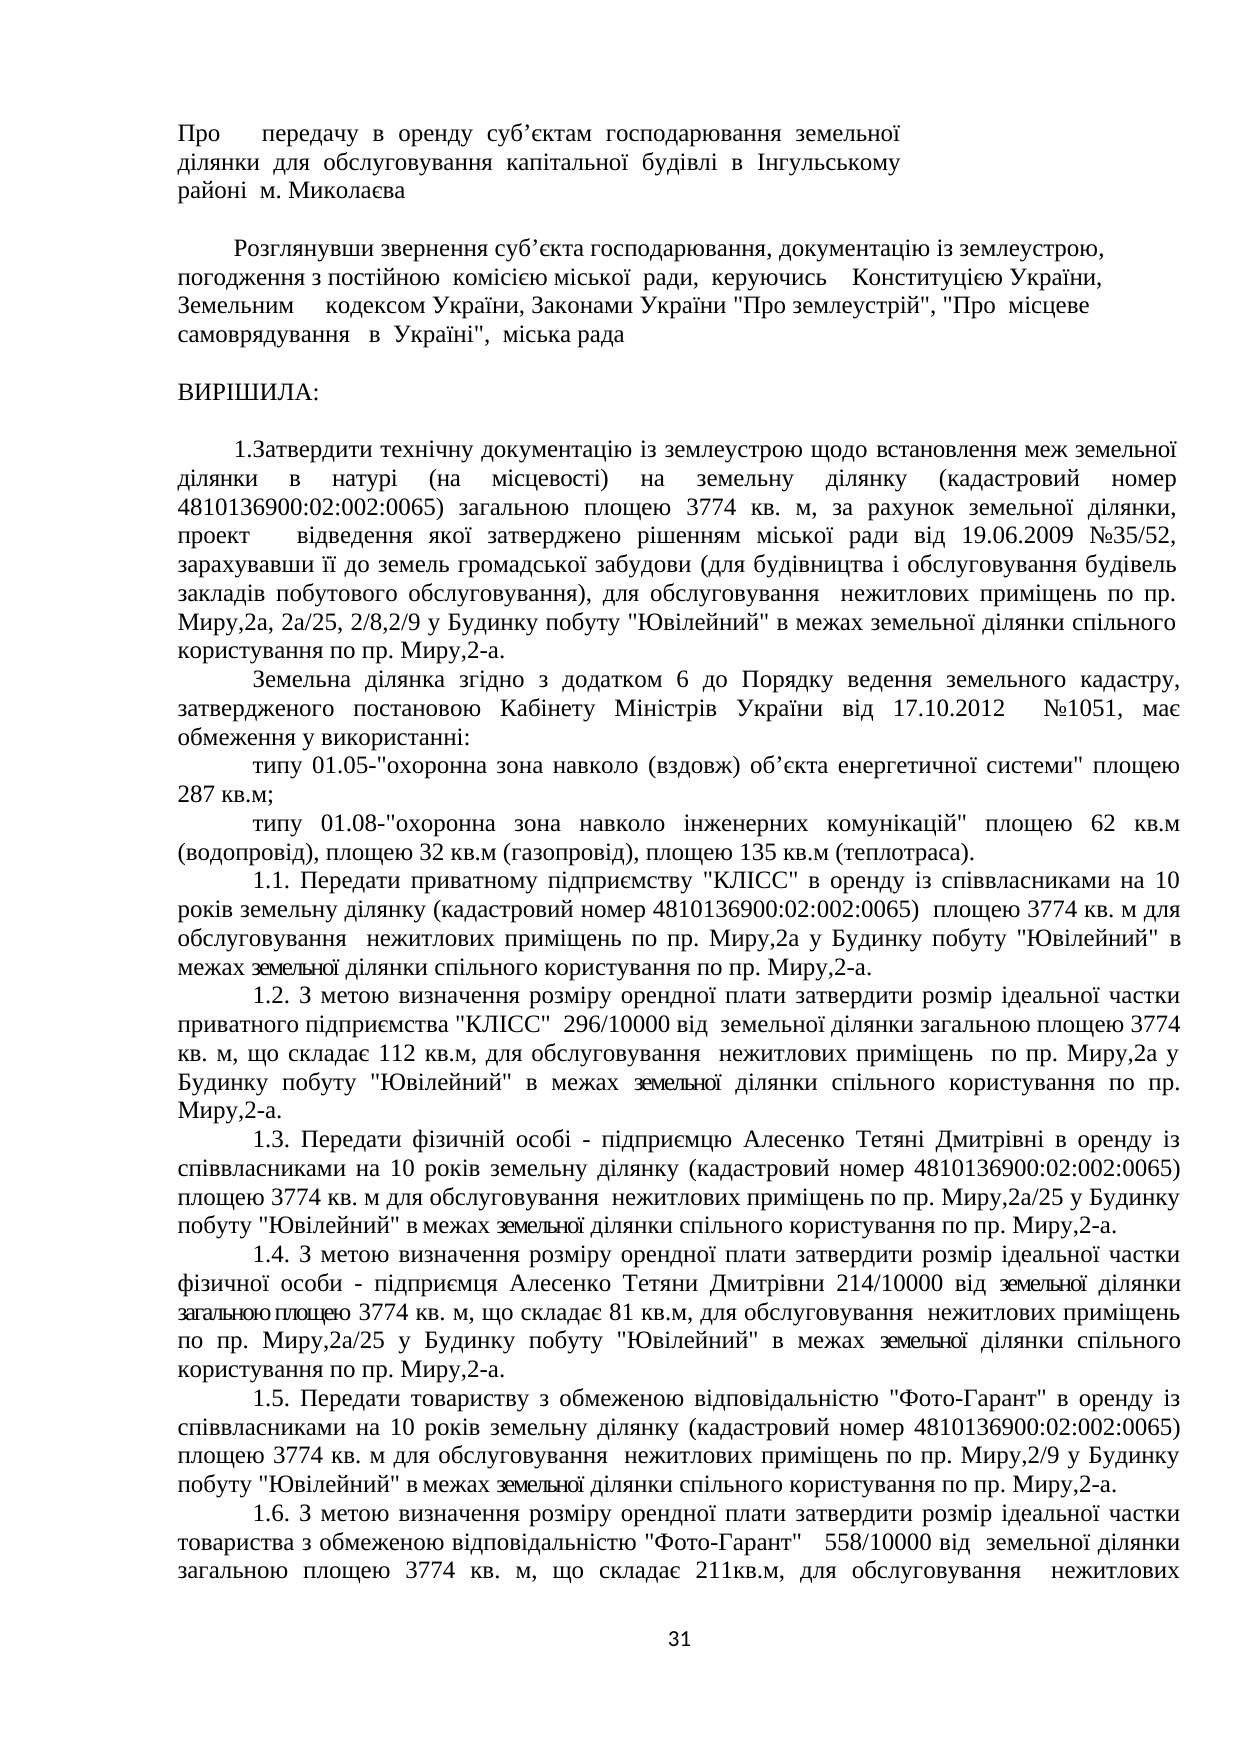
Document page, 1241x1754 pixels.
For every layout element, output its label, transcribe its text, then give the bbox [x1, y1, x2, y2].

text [177, 1498, 1181, 1584]
text ВИРІШИЛА: [177, 377, 1181, 406]
text типу 01.08-"охоронна зона навколо інженерних комунікацій" площею 62 кв.м (водопровід), площею 32 кв.м (газопровід), площею 135 кв.м (теплотраса). [177, 808, 1181, 866]
text 1.2. З метою визначення розміру орендної плати затвердити розмір ідеальної частки приватного підприємства "КЛІСС" 296/10000 від земельної ділянки загальною площею , що складає 112 кв.м, для обслуговування нежитлових приміщень по пр. Миру,2а у Будинку побуту "Ювілейний" в межах земельної ділянки спільного користування по пр. Миру,2-а. [177, 981, 1181, 1124]
text типу 01.05-"охоронна зона навколо (вздовж) об’єкта енергетичної системи" площею 287 кв.м; [177, 751, 1181, 808]
text Земельна ділянка згідно з додатком 6 до Порядку ведення земельного кадастру, затвердженого постановою Кабінету Міністрів України від 17.10.2012 №1051, має обмеження у використанні: [177, 664, 1181, 751]
text Про передачу в оренду суб’єктам господарювання земельної ділянки для обслуговування капітальної будівлі в Інгульському районі м. Миколаєва [177, 118, 901, 204]
text 1.3. Передати фізичній особі - підприємцю Алесенко Тетяні Дмитрівні в оренду із співвласниками на 10 років земельну ділянку (кадастровий номер 4810136900:02:002:0065) площею для обслуговування нежитлових приміщень по пр. Миру,2а/25 у Будинку побуту "Ювілейний" в межах земельної ділянки спільного користування по пр. Миру,2-а. [177, 1124, 1181, 1239]
text 1.4. З метою визначення розміру орендної плати затвердити розмір ідеальної частки фізичної особи - підприємця Алесенко Тетяни Дмитрівни 214/10000 від земельної ділянки загальною площею , що складає 81 кв.м, для обслуговування нежитлових приміщень по пр. Миру,2а/25 у Будинку побуту "Ювілейний" в межах земельної ділянки спільного користування по пр. Миру,2-а. [177, 1239, 1181, 1383]
text Розглянувши звернення суб’єкта господарювання, документацію із землеустрою, погодження з постійною комісією міської ради, керуючись Конституцією України, Земельним кодексом України, Законами України "Про землеустрій", "Про місцеве самоврядування в Україні", міська рада [177, 233, 1181, 348]
text 1.5. Передати товариству з обмеженою відповідальністю "Фото-Гарант" в оренду із співвласниками на 10 років земельну ділянку (кадастровий номер 4810136900:02:002:0065) площею для обслуговування нежитлових приміщень по пр. Миру,2/9 у Будинку побуту "Ювілейний" в межах земельної ділянки спільного користування по пр. Миру,2-а. [177, 1383, 1181, 1498]
text 1.Затвердити технічну документацію із землеустрою щодо встановлення меж земельної ділянки в натурі (на місцевості) на земельну ділянку (кадастровий номер 4810136900:02:002:0065) загальною площею , за рахунок земельної ділянки, проект відведення якої затверджено рішенням міської ради від 19.06.2009 №35/52, зарахувавши її до земель громадської забудови (для будівництва і обслуговування будівель закладів побутового обслуговування), для обслуговування нежитлових приміщень по пр. Миру,2а, 2а/25, 2/8,2/9 у Будинку побуту "Ювілейний" в межах земельної ділянки спільного користування по пр. Миру,2-а. [177, 434, 1177, 664]
text 1.1. Передати приватному підприємству "КЛІСС" в оренду із співвласниками на 10 років земельну ділянку (кадастровий номер 4810136900:02:002:0065) площею для обслуговування нежитлових приміщень по пр. Миру,2а у Будинку побуту "Ювілейний" в межах земельної ділянки спільного користування по пр. Миру,2-а. [177, 866, 1181, 981]
